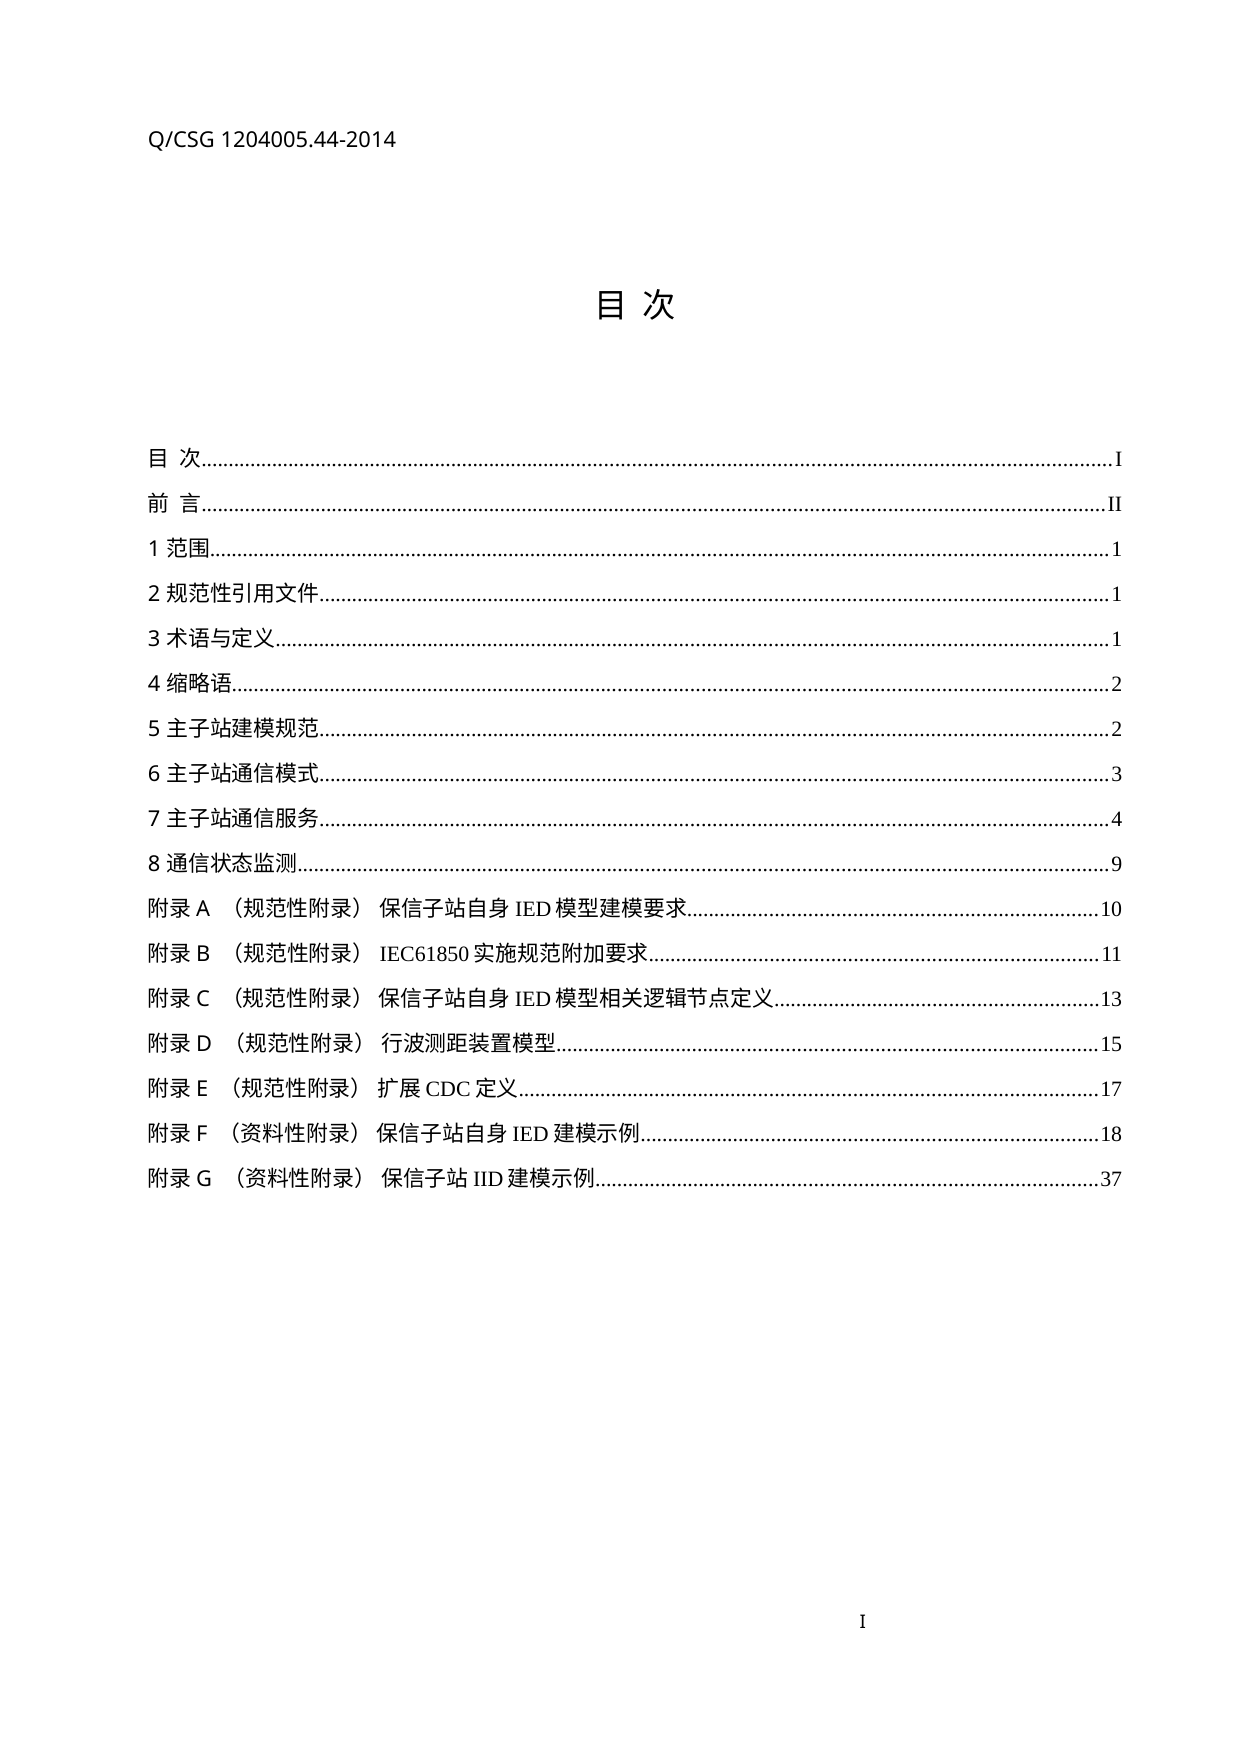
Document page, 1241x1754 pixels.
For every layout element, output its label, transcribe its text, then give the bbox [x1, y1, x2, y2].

text 7 主子站通信服务 4 [148, 801, 1122, 833]
text 前 言 II [148, 486, 1122, 518]
text 附录D （规范性附录） 行波测距装置模型 15 [148, 1026, 1122, 1058]
text 目 次 [148, 279, 1122, 327]
text 附录A （规范性附录） 保信子站自身IED模型建模要求 10 [148, 891, 1122, 923]
text 4 缩略语 2 [148, 666, 1122, 698]
text 目 次 I [148, 441, 1122, 473]
text 6 主子站通信模式 3 [148, 756, 1122, 788]
text 附录F （资料性附录） 保信子站自身IED建模示例 18 [148, 1116, 1122, 1148]
text 附录G （资料性附录） 保信子站IID建模示例 37 [148, 1161, 1122, 1193]
text 3 术语与定义 1 [148, 621, 1122, 653]
text 附录C （规范性附录） 保信子站自身IED模型相关逻辑节点定义 13 [148, 981, 1122, 1013]
text 2 规范性引用文件 1 [148, 576, 1122, 608]
text 附录E （规范性附录） 扩展CDC定义 17 [148, 1071, 1122, 1103]
text 附录B （规范性附录） IEC61850实施规范附加要求 11 [148, 936, 1122, 968]
text 5 主子站建模规范 2 [148, 711, 1122, 743]
text 8 通信状态监测 9 [148, 846, 1122, 878]
text 1 范围 1 [148, 531, 1122, 563]
